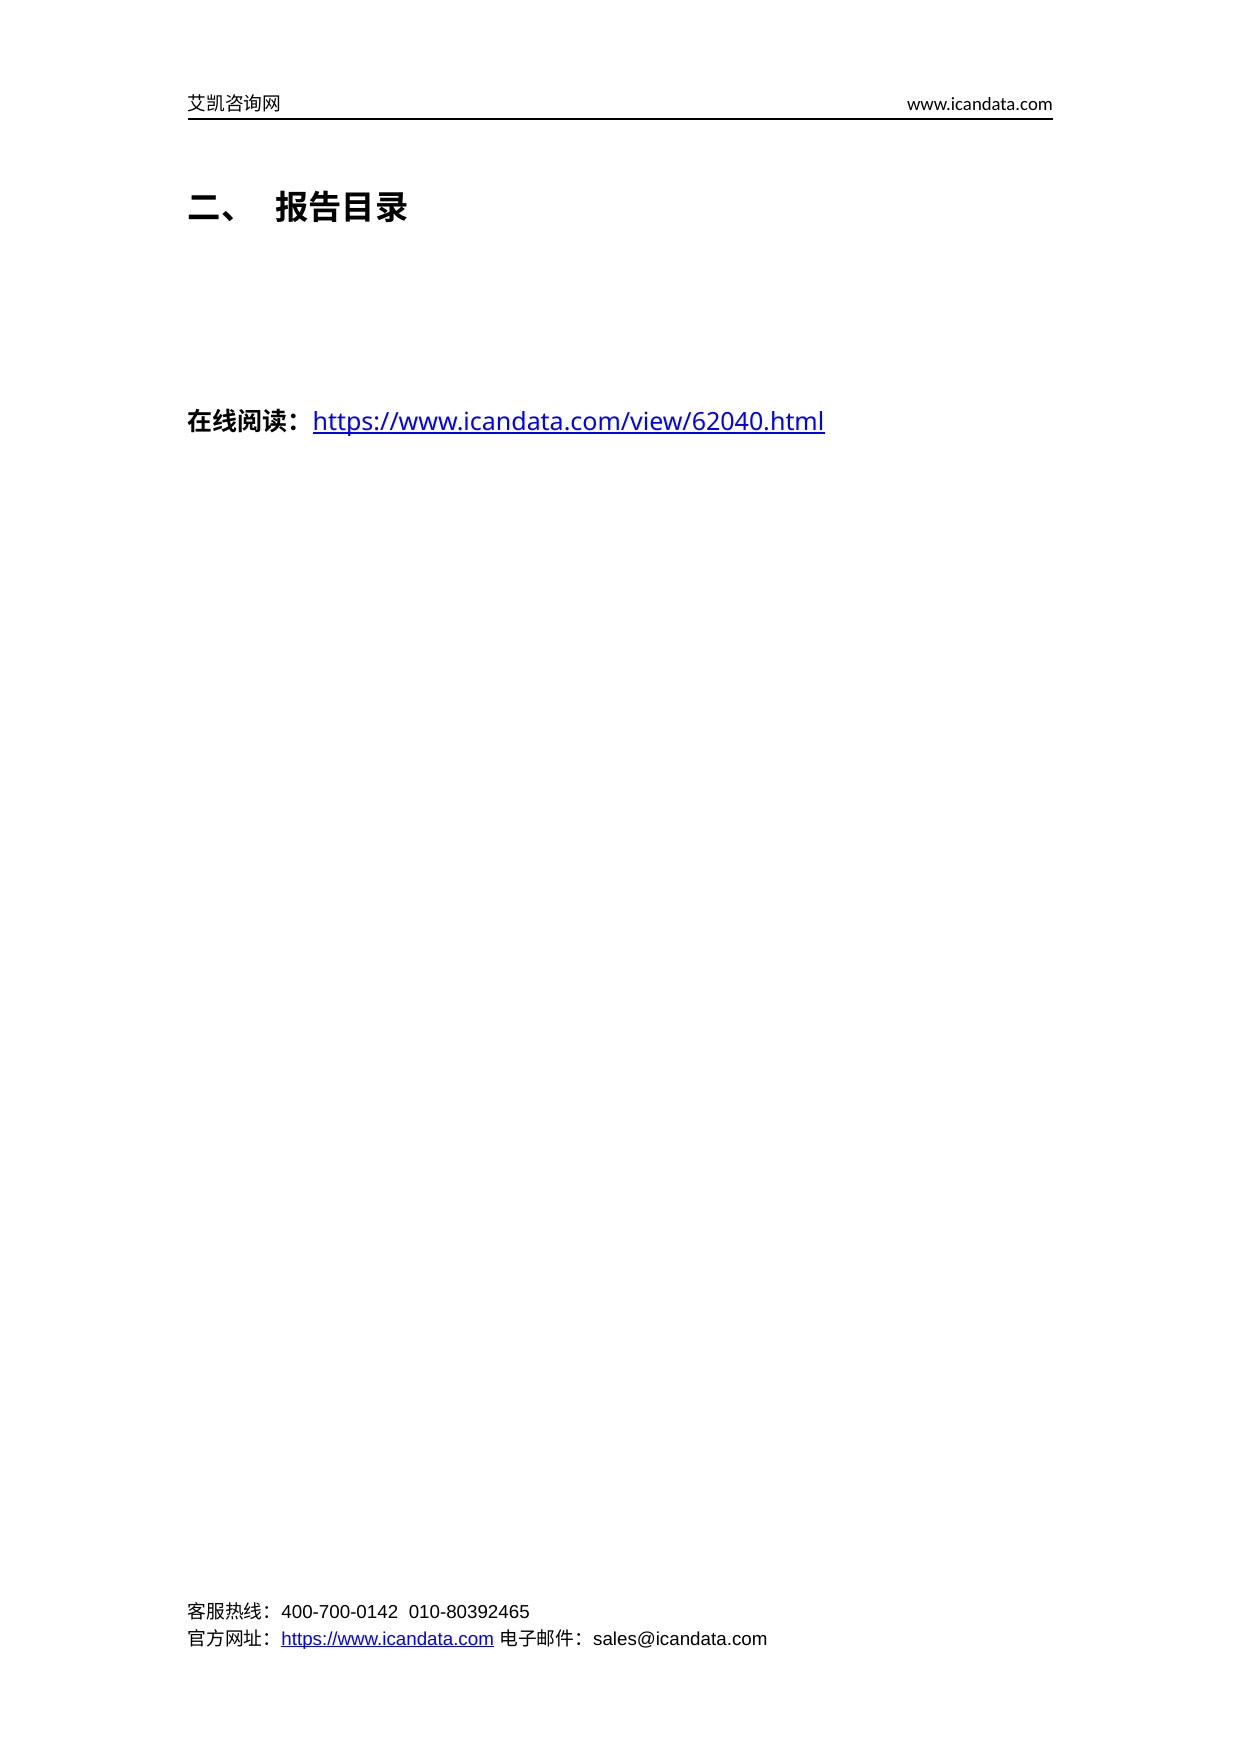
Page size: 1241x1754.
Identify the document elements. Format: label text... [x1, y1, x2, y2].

text 在线阅读：https://www.icandata.com/view/62040.html [187, 387, 1053, 452]
subtitle 报告目录 [187, 172, 1053, 237]
